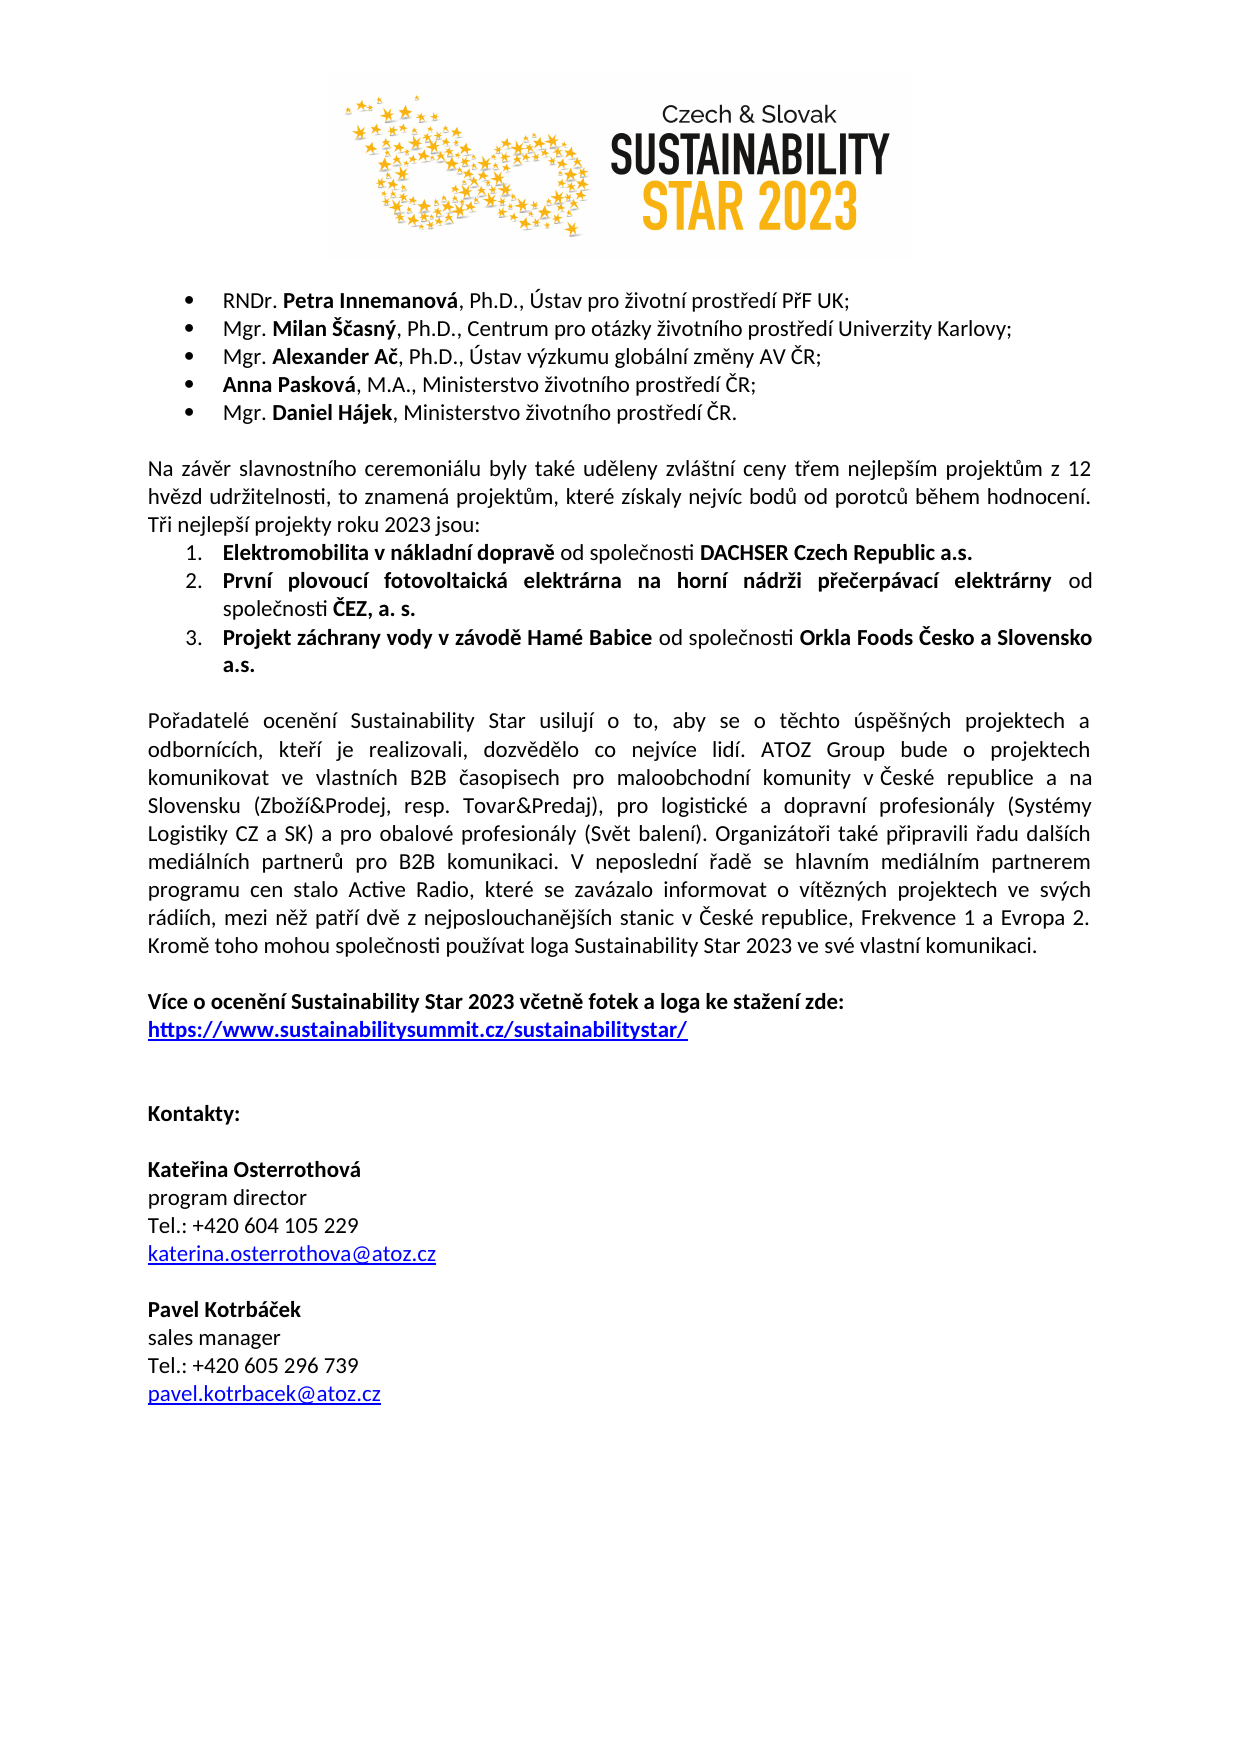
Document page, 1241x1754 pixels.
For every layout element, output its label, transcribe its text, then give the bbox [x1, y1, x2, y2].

list Mgr. Alexander Ač, Ph.D., Ústav výzkumu globální změny AV ČR; [185, 342, 1093, 370]
text sales manager [148, 1323, 1093, 1351]
text Více o ocenění Sustainability Star 2023 včetně fotek a loga ke stažení zde: [148, 987, 1093, 1015]
text Tel.: +420 604 105 229 [148, 1211, 1093, 1239]
list První plovoucí fotovoltaická elektrárna na horní nádrži přečerpávací elektrárny od společnosti ČEZ, a. s. [185, 567, 1093, 623]
list Mgr. Daniel Hájek, Ministerstvo životního prostředí ČR. [185, 398, 1093, 426]
text Tel.: +420 605 296 739 [148, 1351, 1093, 1379]
text program director [148, 1183, 1093, 1211]
picture [327, 73, 913, 259]
list RNDr. Petra Innemanová, Ph.D., Ústav pro životní prostředí PřF UK; [185, 286, 1093, 314]
list Projekt záchrany vody v závodě Hamé Babice od společnosti Orkla Foods Česko a Slovensko a.s. [185, 623, 1093, 679]
text Kontakty: [148, 1099, 1093, 1127]
text Pořadatelé ocenění Sustainability Star usilují o to, aby se o těchto úspěšných projektech a odbornících, kteří je realizovali, dozvědělo co nejvíce lidí. ATOZ Group bude o projektech komunikovat ve vlastních B2B časopisech pro maloobchodní komunity v České republice a na Slovensku (Zboží&Prodej, resp. Tovar&Predaj), pro logistické a dopravní profesionály (Systémy Logistiky CZ a SK) a pro obalové profesionály (Svět balení). Organizátoři také připravili řadu dalších mediálních partnerů pro B2B komunikaci. V neposlední řadě se hlavním mediálním partnerem programu cen stalo Active Radio, které se zavázalo informovat o vítězných projektech ve svých rádiích, mezi něž patří dvě z nejposlouchanějších stanic v České republice, Frekvence 1 a Evropa 2. Kromě toho mohou společnosti používat loga Sustainability Star 2023 ve své vlastní komunikaci. [148, 707, 1093, 959]
text https://www.sustainabilitysummit.cz/sustainabilitystar/ [148, 1015, 1093, 1043]
text Kateřina Osterrothová [148, 1155, 1093, 1183]
text katerina.osterrothova@atoz.cz [148, 1239, 1093, 1267]
text Pavel Kotrbáček [148, 1295, 1093, 1323]
list Anna Pasková, M.A., Ministerstvo životního prostředí ČR; [185, 370, 1093, 398]
list Elektromobilita v nákladní dopravě od společnosti DACHSER Czech Republic a.s. [185, 538, 1093, 567]
text pavel.kotrbacek@atoz.cz [148, 1379, 1093, 1407]
list Mgr. Milan Ščasný, Ph.D., Centrum pro otázky životního prostředí Univerzity Karlovy; [185, 314, 1093, 342]
text Na závěr slavnostního ceremoniálu byly také uděleny zvláštní ceny třem nejlepším projektům z 12 hvězd udržitelnosti, to znamená projektům, které získaly nejvíc bodů od porotců během hodnocení. Tři nejlepší projekty roku 2023 jsou: [148, 454, 1093, 538]
